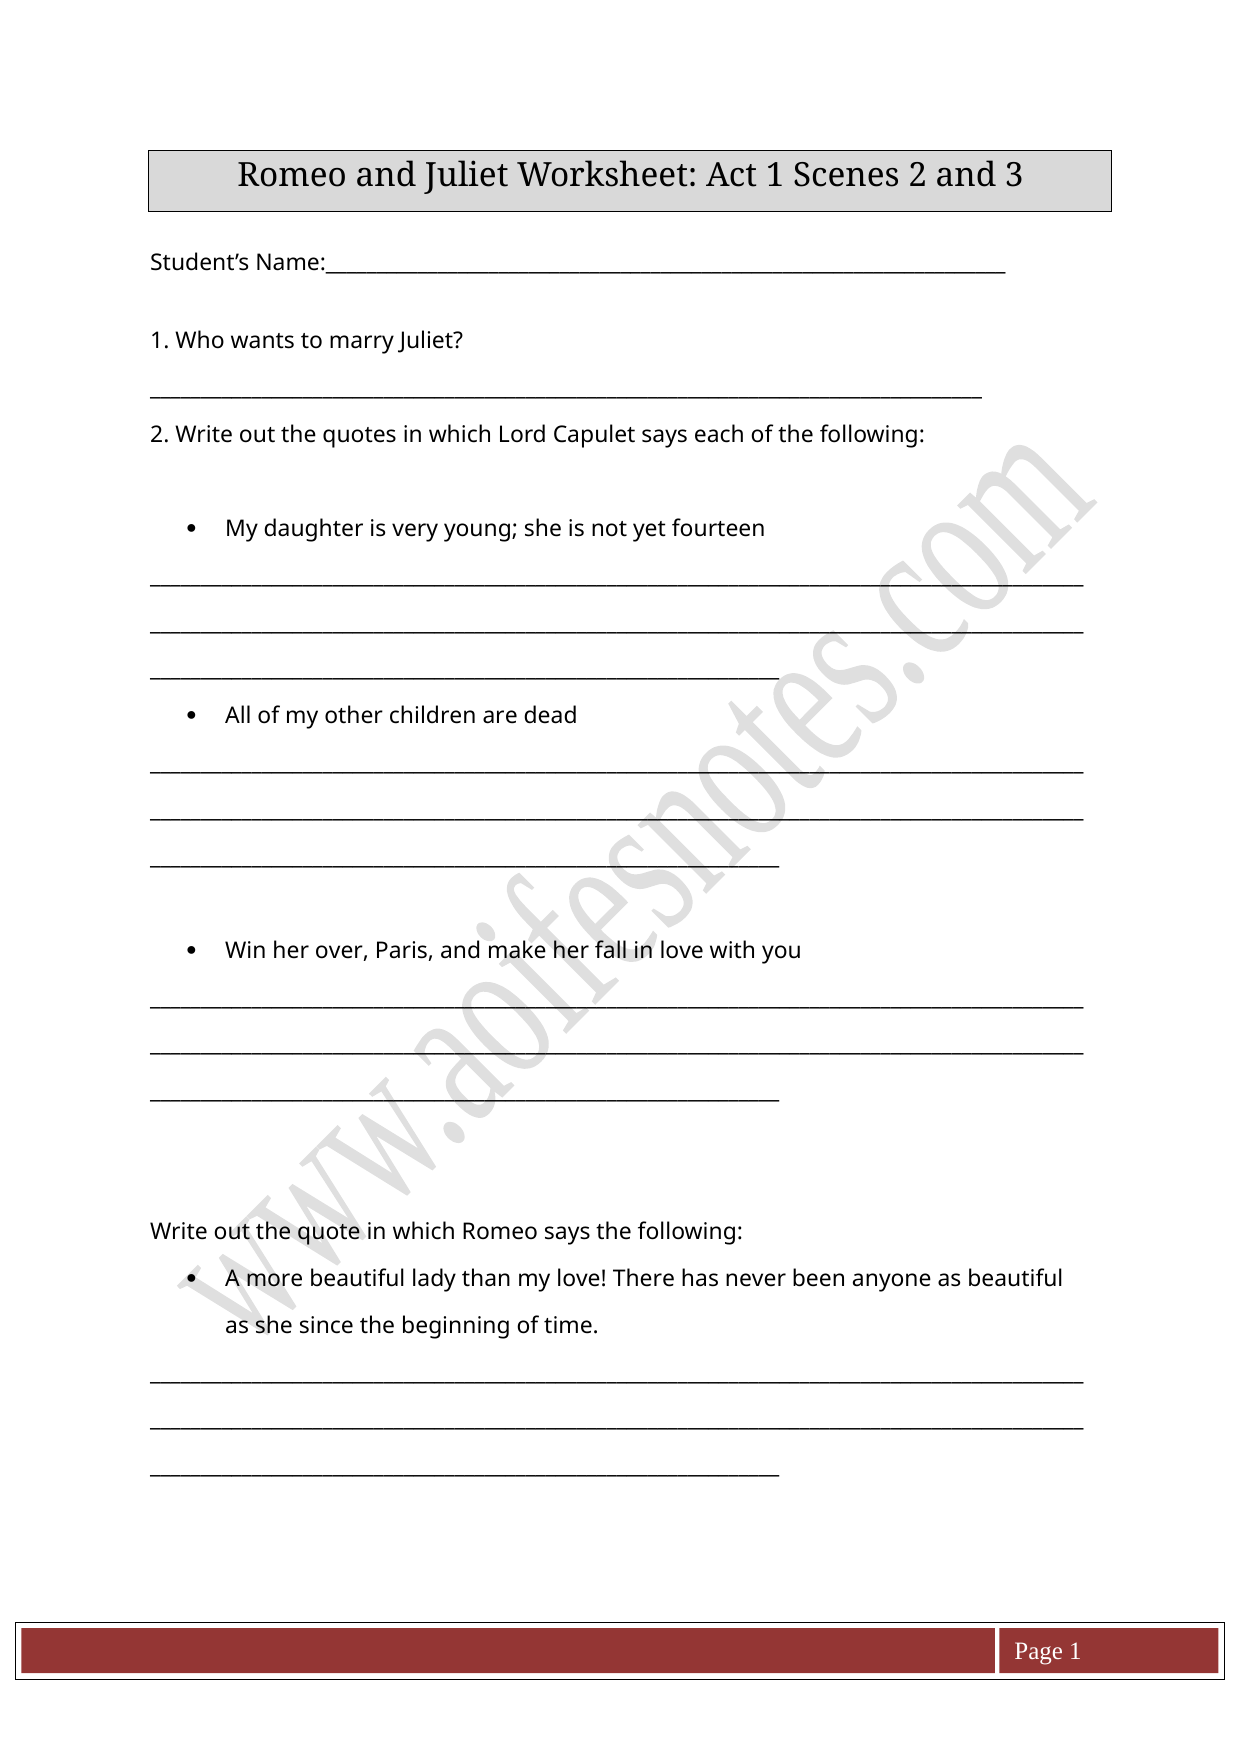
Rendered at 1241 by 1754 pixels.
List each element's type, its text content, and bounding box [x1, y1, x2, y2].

list My daughter is very young; she is not yet fourteen [187, 512, 1090, 543]
list All of my other children are dead [187, 699, 1090, 731]
list Win her over, Paris, and make her fall in love with you [187, 934, 1090, 965]
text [150, 1356, 1090, 1481]
table_header Romeo and Juliet Worksheet: Act 1 Scenes 2 and 3 [149, 151, 1111, 211]
text Student’s Name:___________________________________________________________________ [150, 246, 1090, 277]
text Write out the quote in which Romeo says the following: [150, 1215, 1090, 1246]
text 2. Write out the quotes in which Lord Capulet says each of the following: [150, 418, 1090, 449]
text __________________________________________________________________________________ [150, 371, 1090, 402]
text 1. Who wants to marry Juliet? [150, 324, 1090, 356]
list A more beautiful lady than my love! There has never been anyone as beautiful as she since the beginning of time. [187, 1262, 1090, 1340]
